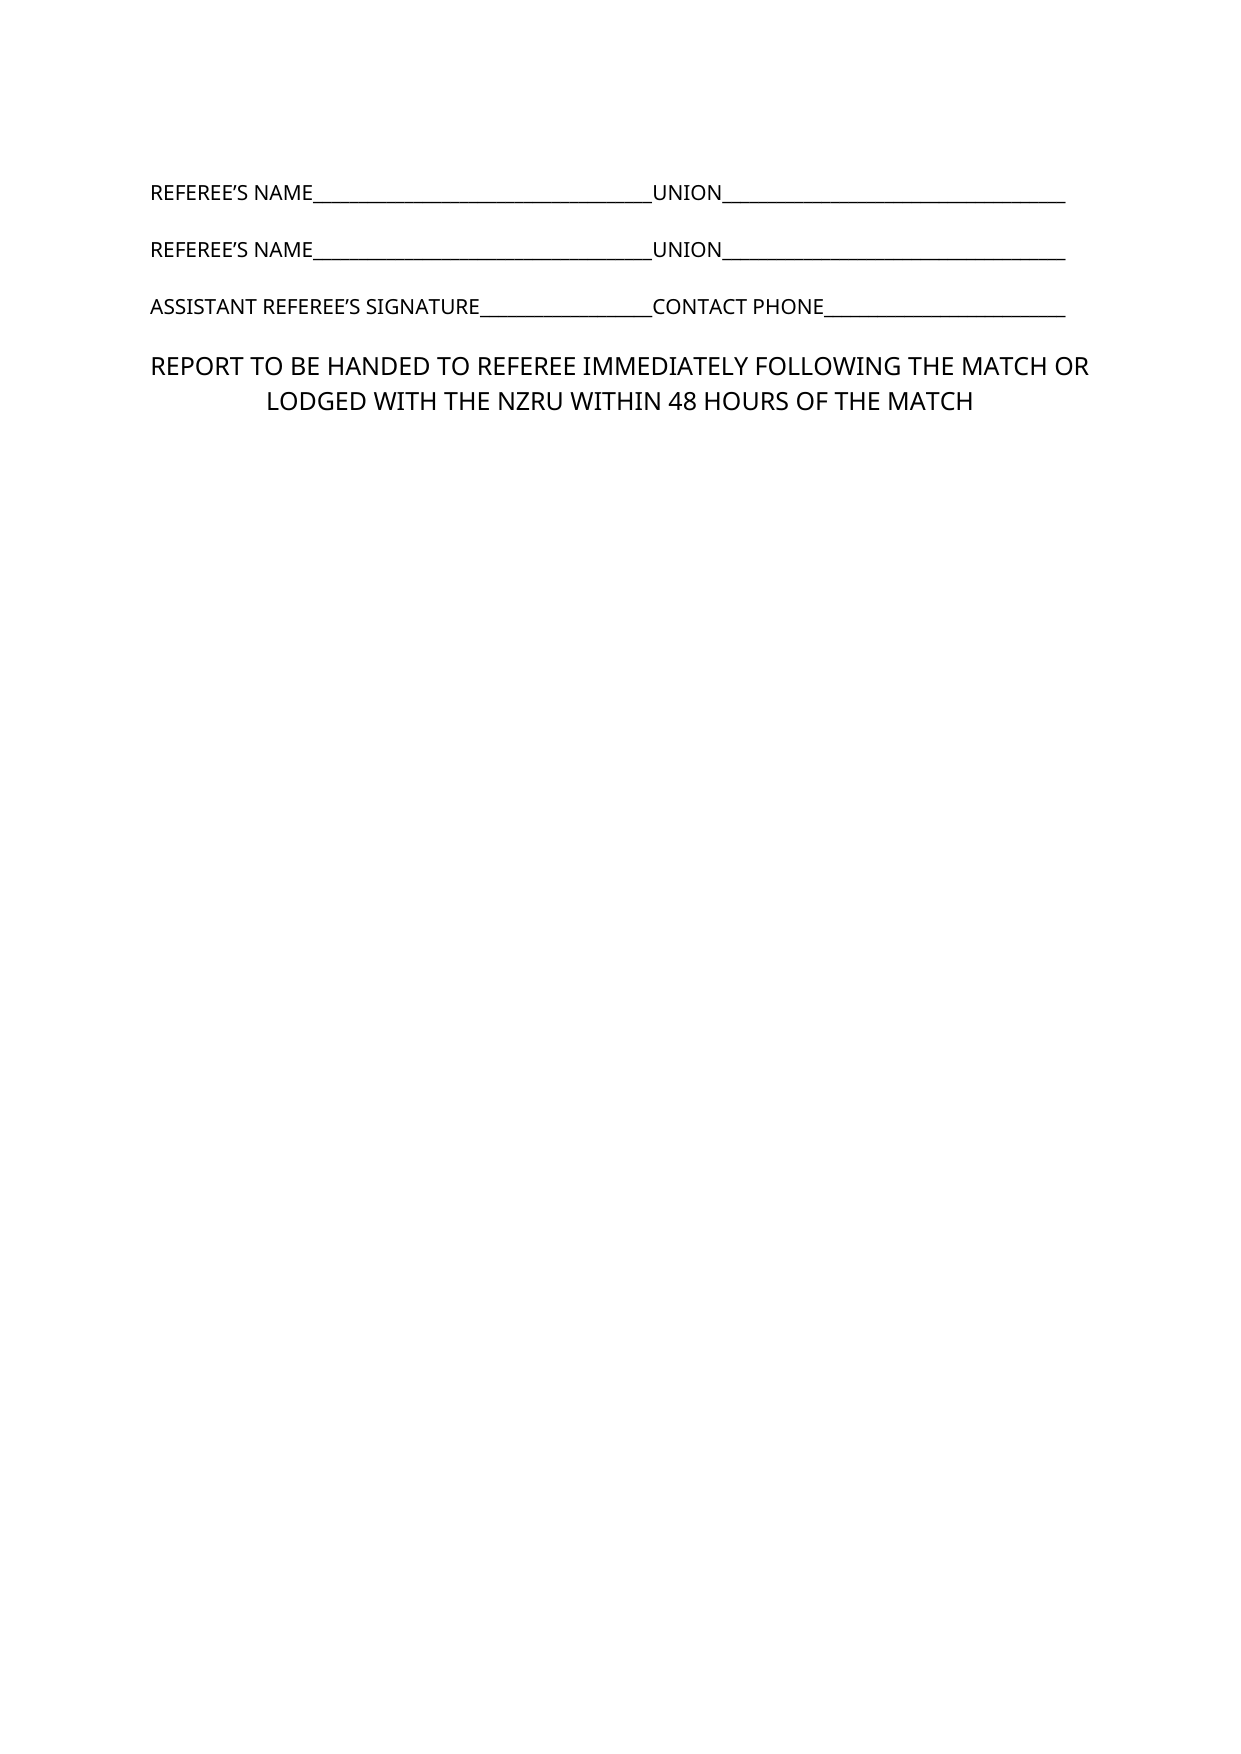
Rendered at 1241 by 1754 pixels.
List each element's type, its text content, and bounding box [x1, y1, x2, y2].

text ASSISTANT REFEREE’S SIGNATURE CONTACT PHONE [150, 292, 1090, 321]
text REPORT TO BE HANDED TO REFEREE IMMEDIATELY FOLLOWING THE MATCH OR LODGED WITH THE NZRU WITHIN 48 HOURS OF THE MATCH [150, 349, 1090, 417]
text REFEREE’S NAME UNION [150, 178, 1090, 207]
text REFEREE’S NAME UNION [150, 235, 1090, 264]
